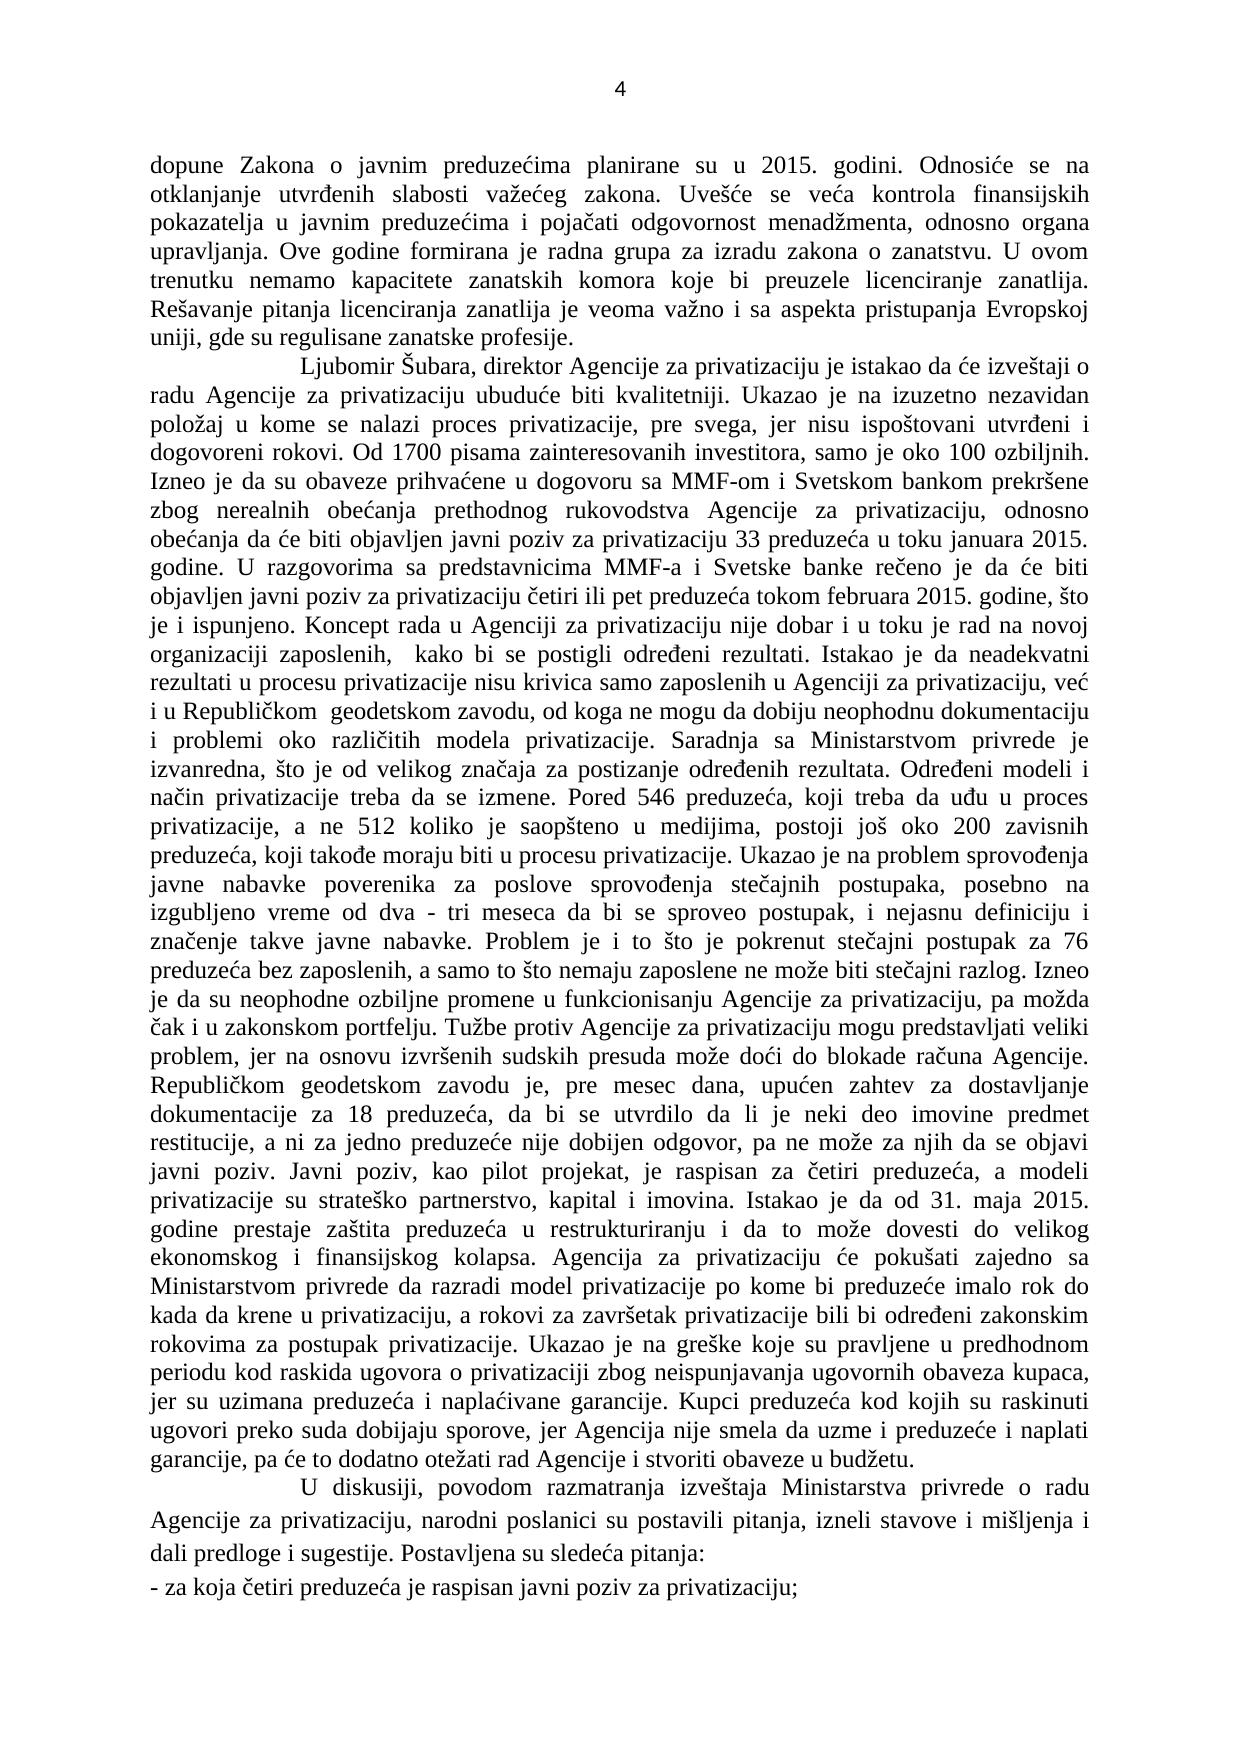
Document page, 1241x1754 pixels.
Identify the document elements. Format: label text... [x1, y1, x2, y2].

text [150, 150, 1090, 351]
text U diskusiji, povodom razmatranja izveštaja Ministarstva privrede o radu Agencije za privatizaciju, narodni poslanici su postavili pitanja, izneli stavove i mišljenja i dali predloge i sugestije. Postavljena su sledeća pitanja: [150, 1472, 1090, 1567]
text Ljubomir Šubara, direktor Agencije za privatizaciju je istakao da će izveštaji o radu Agencije za privatizaciju ubuduće biti kvalitetniji. Ukazao je na izuzetno nezavidan položaj u kome se nalazi proces privatizacije, pre svega, jer nisu ispoštovani utvrđeni i dogovoreni rokovi. Od 1700 pisama zainteresovanih investitora, samo je oko 100 ozbiljnih. Izneo je da su obaveze prihvaćene u dogovoru sa MMF-om i Svetskom bankom prekršene zbog nerealnih obećanja prethodnog rukovodstva Agencije za privatizaciju, odnosno obećanja da će biti objavljen javni poziv za privatizaciju 33 preduzeća u toku januara 2015. godine. U razgovorima sa predstavnicima MMF-a i Svetske banke rečeno je da će biti objavljen javni poziv za privatizaciju četiri ili pet preduzeća tokom februara 2015. godine, što je i ispunjeno. Koncept rada u Agenciji za privatizaciju nije dobar i u toku je rad na novoj organizaciji zaposlenih, kako bi se postigli određeni rezultati. Istakao je da neadekvatni rezultati u procesu privatizacije nisu krivica samo zaposlenih u Agenciji za privatizaciju, već i u Republičkom geodetskom zavodu, od koga ne mogu da dobiju neophodnu dokumentaciju i problemi oko različitih modela privatizacije. Saradnja sa Ministarstvom privrede je izvanredna, što je od velikog značaja za postizanje određenih rezultata. Određeni modeli i način privatizacije treba da se izmene. Pored 546 preduzeća, koji treba da uđu u proces privatizacije, a ne 512 koliko je saopšteno u medijima, postoji još oko 200 zavisnih preduzeća, koji takođe moraju biti u procesu privatizacije. Ukazao je na problem sprovođenja javne nabavke poverenika za poslove sprovođenja stečajnih postupaka, posebno na izgubljeno vreme od dva - tri meseca da bi se sproveo postupak, i nejasnu definiciju i značenje takve javne nabavke. Problem je i to što je pokrenut stečajni postupak za 76 preduzeća bez zaposlenih, a samo to što nemaju zaposlene ne može biti stečajni razlog. Izneo je da su neophodne ozbiljne promene u funkcionisanju Agencije za privatizaciju, pa možda čak i u zakonskom portfelju. Tužbe protiv Agencije za privatizaciju mogu predstavljati veliki problem, jer na osnovu izvršenih sudskih presuda može doći do blokade računa Agencije. Republičkom geodetskom zavodu je, pre mesec dana, upućen zahtev za dostavljanje dokumentacije za 18 preduzeća, da bi se utvrdilo da li je neki deo imovine predmet restitucije, a ni za jedno preduzeće nije dobijen odgovor, pa ne može za njih da se objavi javni poziv. Javni poziv, kao pilot projekat, je raspisan za četiri preduzeća, a modeli privatizacije su strateško partnerstvo, kapital i imovina. Istakao je da od 31. maja 2015. godine prestaje zaštita preduzeća u restrukturiranju i da to može dovesti do velikog ekonomskog i finansijskog kolapsa. Agencija za privatizaciju će pokušati zajedno sa Ministarstvom privrede da razradi model privatizacije po kome bi preduzeće imalo rok do kada da krene u privatizaciju, a rokovi za završetak privatizacije bili bi određeni zakonskim rokovima za postupak privatizacije. Ukazao je na greške koje su pravljene u predhodnom periodu kod raskida ugovora o privatizaciji zbog neispunjavanja ugovornih obaveza kupaca, jer su uzimana preduzeća i naplaćivane garancije. Kupci preduzeća kod kojih su raskinuti ugovori preko suda dobijaju sporove, jer Agencija nije smela da uzme i preduzeće i naplati garancije, pa će to dodatno otežati rad Agencije i stvoriti obaveze u budžetu. [150, 351, 1090, 1472]
text - za koja četiri preduzeća je raspisan javni poziv za privatizaciju; [150, 1572, 1090, 1600]
